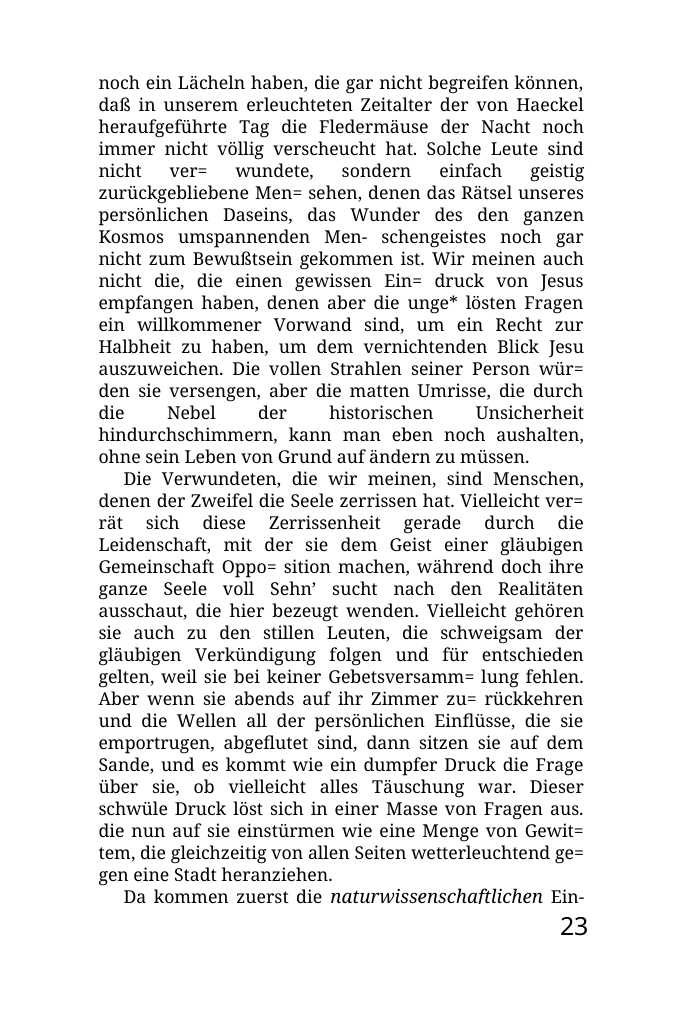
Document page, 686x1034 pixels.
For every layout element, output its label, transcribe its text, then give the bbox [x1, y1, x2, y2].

text Die Verwundeten, die wir meinen, sind Menschen, denen der Zweifel die Seele zerrissen hat. Vielleicht ver= rät sich diese Zerrissenheit gerade durch die Leidenschaft, mit der sie dem Geist einer gläubigen Gemeinschaft Oppo= sition machen, während doch ihre ganze Seele voll Sehn’ sucht nach den Realitäten ausschaut, die hier bezeugt wenden. Vielleicht gehören sie auch zu den stillen Leuten, die schweigsam der gläubigen Verkündigung folgen und für entschieden gelten, weil sie bei keiner Gebetsversamm= lung fehlen. Aber wenn sie abends auf ihr Zimmer zu= rückkehren und die Wellen all der persönlichen Einflüsse, die sie emportrugen, abgeflutet sind, dann sitzen sie auf dem Sande, und es kommt wie ein dumpfer Druck die Frage über sie, ob vielleicht alles Täuschung war. Dieser schwüle Druck löst sich in einer Masse von Fragen aus. die nun auf sie einstürmen wie eine Menge von Gewit= tem, die gleichzeitig von allen Seiten wetterleuchtend ge= gen eine Stadt heranziehen. [98, 468, 584, 886]
text noch ein Lächeln haben, die gar nicht begreifen können, daß in unserem erleuchteten Zeitalter der von Haeckel heraufgeführte Tag die Fledermäuse der Nacht noch immer nicht völlig verscheucht hat. Solche Leute sind nicht ver= wundete, sondern einfach geistig zurückgebliebene Men= sehen, denen das Rätsel unseres persönlichen Daseins, das Wunder des den ganzen Kosmos umspannenden Men- schengeistes noch gar nicht zum Bewußtsein gekommen ist. Wir meinen auch nicht die, die einen gewissen Ein= druck von Jesus empfangen haben, denen aber die unge* lösten Fragen ein willkommener Vorwand sind, um ein Recht zur Halbheit zu haben, um dem vernichtenden Blick Jesu auszuweichen. Die vollen Strahlen seiner Person wür= den sie versengen, aber die matten Umrisse, die durch die Nebel der historischen Unsicherheit hindurchschimmern, kann man eben noch aushalten, ohne sein Leben von Grund auf ändern zu müssen. [98, 72, 584, 468]
text Da kommen zuerst die naturwissenschaftlichen Ein- wände: Kann man nicht durch Verletzen von Gehirnteilen [98, 886, 584, 903]
text 23 [560, 915, 588, 940]
